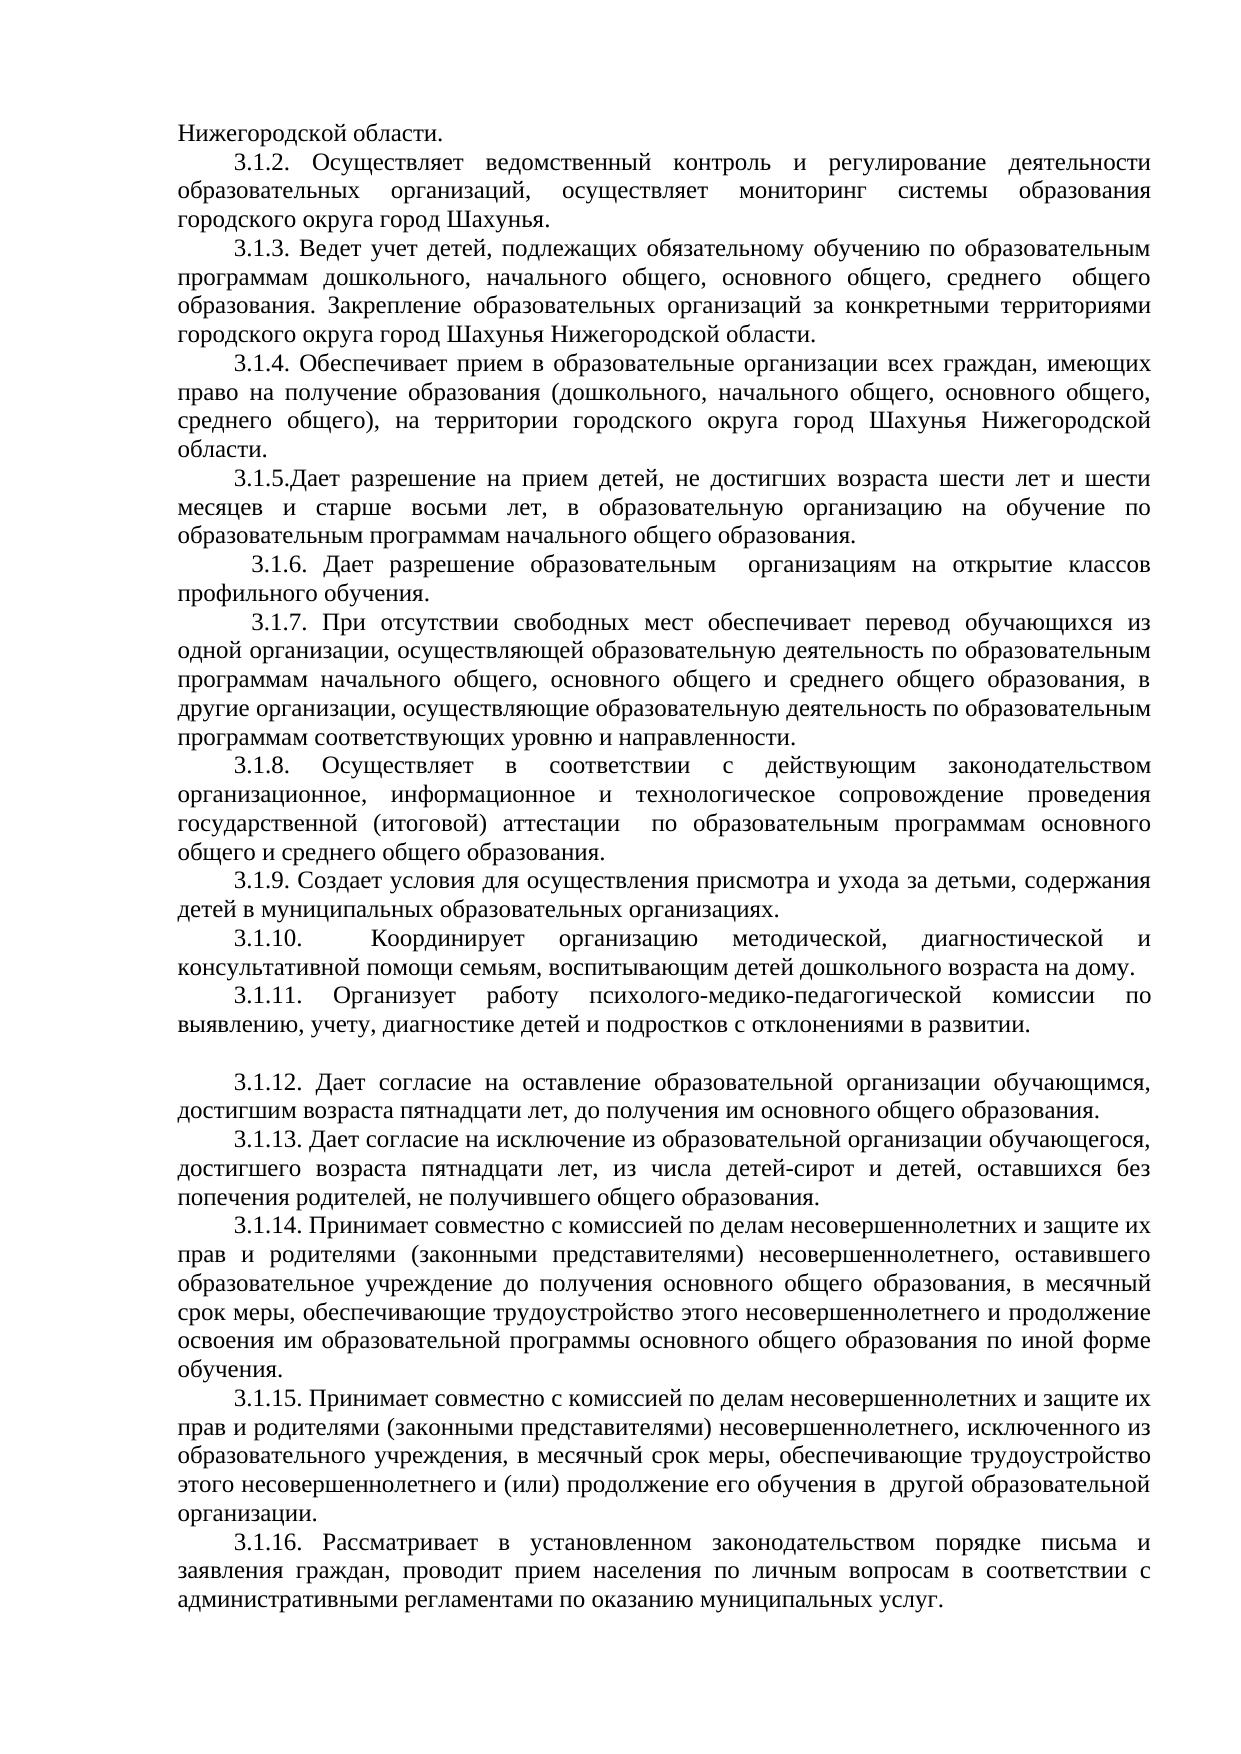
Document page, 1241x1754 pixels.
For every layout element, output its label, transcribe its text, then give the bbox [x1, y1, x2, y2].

text 3.1.9. Создает условия для осуществления присмотра и ухода за детьми, содержания детей в муниципальных образовательных организациях. [177, 866, 1152, 923]
text 3.1.11. Организует работу психолого-медико-педагогической комиссии по выявлению, учету, диагностике детей и подростков с отклонениями в развитии. [177, 981, 1152, 1038]
text 3.1.10. Координирует организацию методической, диагностической и консультативной помощи семьям, воспитывающим детей дошкольного возраста на дому. [177, 923, 1152, 981]
text 3.1.13. Дает согласие на исключение из образовательной организации обучающегося, достигшего возраста пятнадцати лет, из числа детей-сирот и детей, оставшихся без попечения родителей, не получившего общего образования. [177, 1124, 1152, 1211]
text 3.1.2. Осуществляет ведомственный контроль и регулирование деятельности образовательных организаций, осуществляет мониторинг системы образования городского округа город Шахунья. [177, 147, 1152, 233]
text 3.1.8. Осуществляет в соответствии с действующим законодательством организационное, информационное и технологическое сопровождение проведения государственной (итоговой) аттестации по образовательным программам основного общего и среднего общего образования. [177, 751, 1152, 866]
text 3.1.6. Дает разрешение образовательным организациям на открытие классов профильного обучения. [177, 549, 1151, 607]
text 3.1.12. Дает согласие на оставление образовательной организации обучающимся, достигшим возраста пятнадцати лет, до получения им основного общего образования. [177, 1067, 1152, 1124]
text 3.1.3. Ведет учет детей, подлежащих обязательному обучению по образовательным программам дошкольного, начального общего, основного общего, среднего общего образования. Закрепление образовательных организаций за конкретными территориями городского округа город Шахунья Нижегородской области. [177, 233, 1152, 348]
text 3.1.15. Принимает совместно с комиссией по делам несовершеннолетних и защите их прав и родителями (законными представителями) несовершеннолетнего, исключенного из образовательного учреждения, в месячный срок меры, обеспечивающие трудоустройство этого несовершеннолетнего и (или) продолжение его обучения в другой образовательной организации. [177, 1383, 1152, 1527]
text 3.1.7. При отсутствии свободных мест обеспечивает перевод обучающихся из одной организации, осуществляющей образовательную деятельность по образовательным программам начального общего, основного общего и среднего общего образования, в другие организации, осуществляющие образовательную деятельность по образовательным программам соответствующих уровню и направленности. [177, 607, 1151, 751]
text 3.1.16. Рассматривает в установленном законодательством порядке письма и заявления граждан, проводит прием населения по личным вопросам в соответствии с административными регламентами по оказанию муниципальных услуг. [177, 1527, 1152, 1613]
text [177, 118, 1152, 147]
text 3.1.4. Обеспечивает прием в образовательные организации всех граждан, имеющих право на получение образования (дошкольного, начального общего, основного общего, среднего общего), на территории городского округа город Шахунья Нижегородской области. [177, 348, 1152, 463]
text 3.1.5.Дает разрешение на прием детей, не достигших возраста шести лет и шести месяцев и старше восьми лет, в образовательную организацию на обучение по образовательным программам начального общего образования. [177, 463, 1151, 549]
text 3.1.14. Принимает совместно с комиссией по делам несовершеннолетних и защите их прав и родителями (законными представителями) несовершеннолетнего, оставившего образовательное учреждение до получения основного общего образования, в месячный срок меры, обеспечивающие трудоустройство этого несовершеннолетнего и продолжение освоения им образовательной программы основного общего образования по иной форме обучения. [177, 1211, 1152, 1383]
